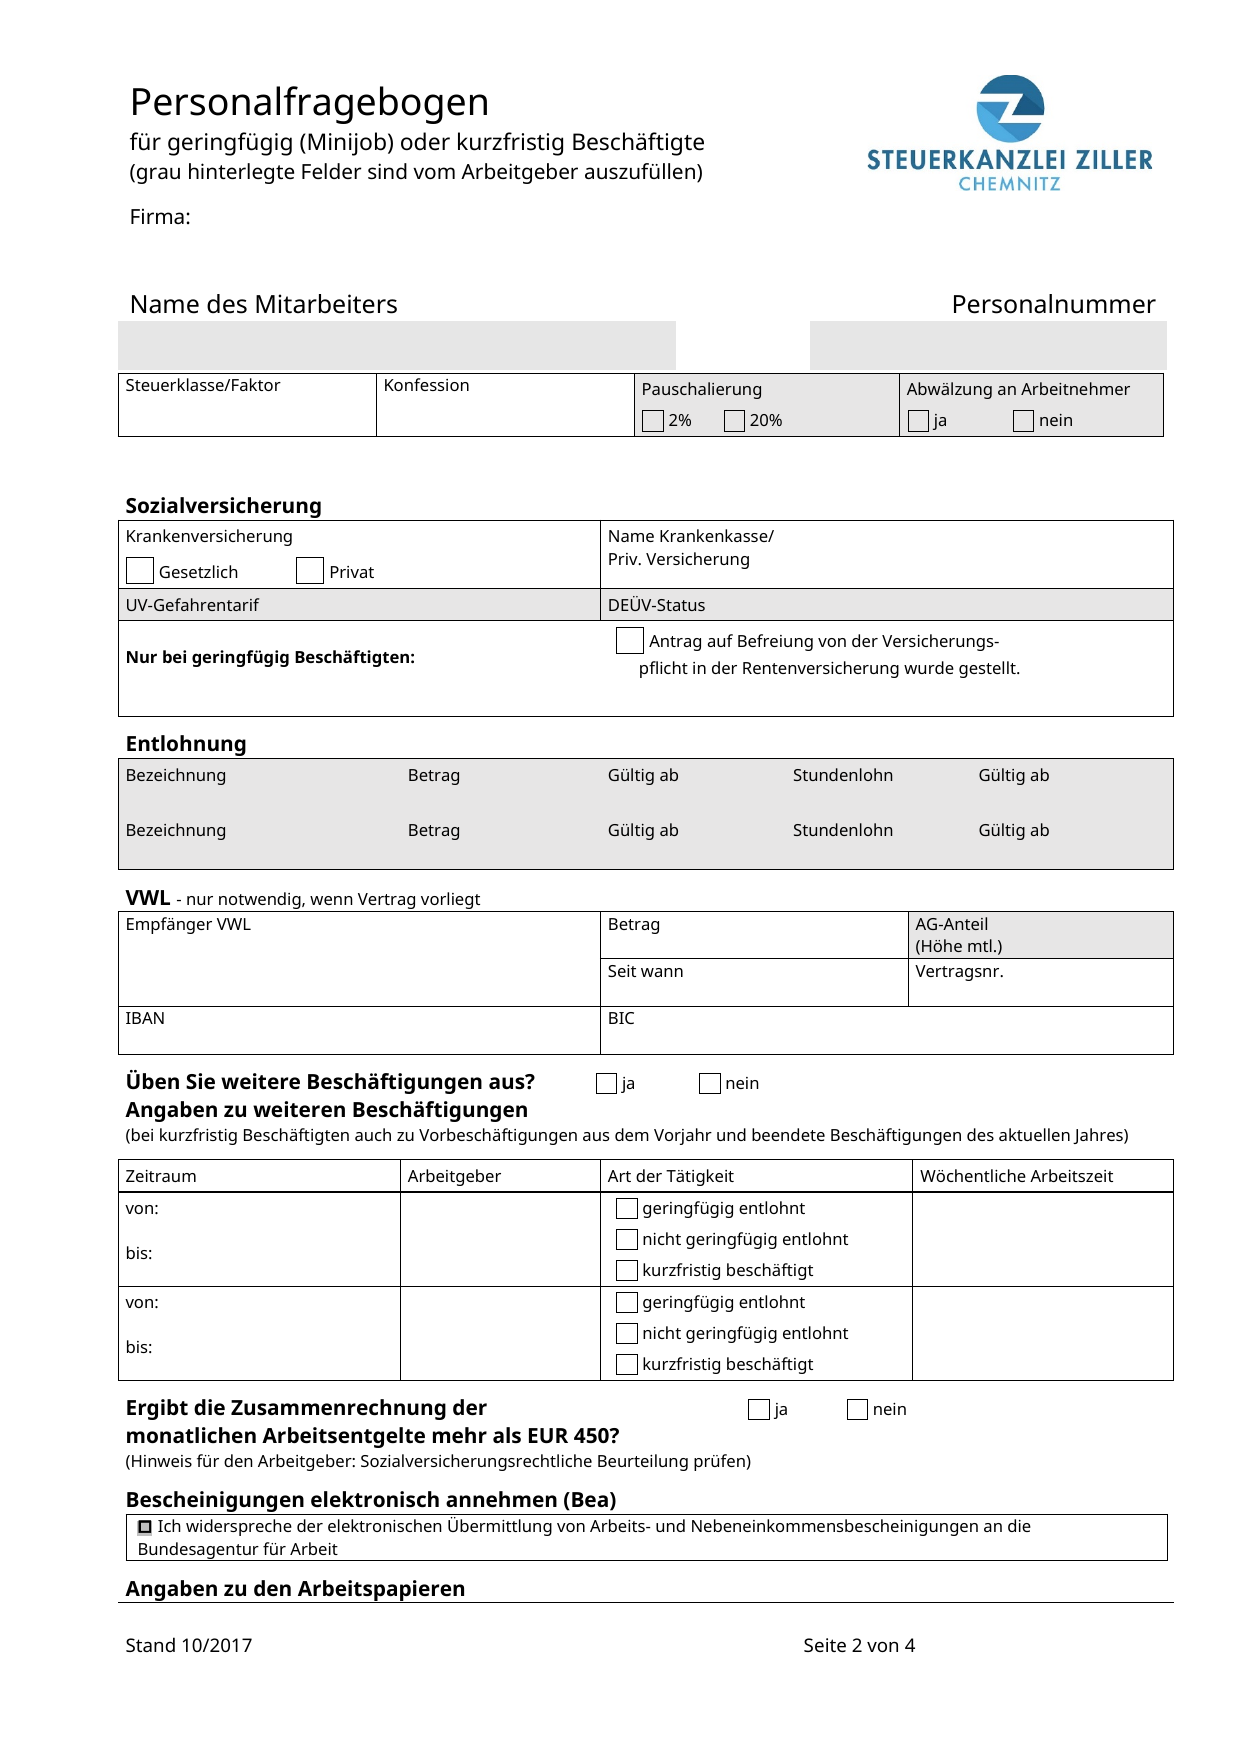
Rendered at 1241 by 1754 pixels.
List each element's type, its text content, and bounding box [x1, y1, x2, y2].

table_cell Angaben zu den Arbeitspapieren [118, 1561, 1174, 1602]
table_cell Steuerklasse/Faktor [119, 374, 376, 436]
table_cell Abwälzung an Arbeitnehmer ja nein [900, 374, 1163, 436]
table_cell Angaben zu weiteren Beschäftigungen (bei kurzfristig Beschäftigten auch zu Vorbeschäftigungen aus dem Vorjahr und beendete Beschäftigungen des aktuellen Jahres) [118, 1096, 1174, 1159]
table_cell [913, 1287, 1173, 1380]
table_cell [401, 1287, 600, 1380]
table_cell Antrag auf Befreiung von der Versicherungs- pflicht in der Rentenversicherung wurde gestellt. [600, 621, 1173, 716]
table_cell Nur bei geringfügig Beschäftigten: [119, 621, 600, 716]
picture [867, 75, 1153, 191]
table_cell Vertragsnr. [909, 959, 1173, 1006]
table_cell Gültig ab [600, 814, 786, 869]
table_cell geringfügig entlohnt nicht geringfügig entlohnt kurzfristig beschäftigt [601, 1193, 912, 1286]
table_cell Art der Tätigkeit [601, 1160, 912, 1191]
table_cell [401, 1193, 600, 1286]
table_cell Gültig ab [971, 814, 1173, 869]
table_cell Zeitraum [119, 1160, 400, 1191]
table_cell von: bis: [119, 1193, 400, 1286]
table_cell Betrag [400, 814, 600, 869]
table_header Sozialversicherung [118, 485, 1174, 519]
table_cell Ergibt die Zusammenrechnung der ja nein monatlichen Arbeitsentgelte mehr als EUR 450? (Hinweis für den Arbeitgeber: Sozialversicherungsrechtliche Beurteilung prüfen) [118, 1381, 1174, 1473]
table_cell Pauschalierung 2% 20% [635, 374, 899, 436]
table_cell von: bis: [119, 1287, 400, 1380]
table_cell geringfügig entlohnt nicht geringfügig entlohnt kurzfristig beschäftigt [601, 1287, 912, 1380]
table_cell DEÜV-Status [601, 589, 1173, 620]
table_cell UV-Gefahrentarif [119, 589, 600, 620]
table_cell Betrag [601, 912, 908, 958]
table_cell AG-Anteil (Höhe mtl.) [909, 912, 1173, 958]
table_cell Bescheinigungen elektronisch annehmen (Bea) [118, 1473, 1175, 1561]
table_cell Stundenlohn [786, 759, 971, 814]
table_cell Krankenversicherung Gesetzlich Privat [119, 521, 600, 588]
table_cell [913, 1193, 1173, 1286]
table_cell Entlohnung [118, 717, 1174, 758]
table_cell Üben Sie weitere Beschäftigungen aus? ja nein [118, 1055, 1174, 1096]
table_cell Gültig ab [600, 759, 786, 814]
table_cell Stundenlohn [786, 814, 971, 869]
table_cell Name Krankenkasse/ Priv. Versicherung [601, 521, 1173, 588]
table_cell Gültig ab [971, 759, 1173, 814]
table_cell VWL - nur notwendig, wenn Vertrag vorliegt [118, 870, 1174, 911]
table_cell Empfänger VWL [119, 912, 600, 1006]
table_cell Wöchentliche Arbeitszeit [913, 1160, 1173, 1191]
table_cell Konfession [377, 374, 634, 436]
table_cell BIC [601, 1007, 1173, 1054]
table_cell Bezeichnung [119, 814, 400, 869]
table_cell Arbeitgeber [401, 1160, 600, 1191]
table_cell Bezeichnung [119, 759, 400, 814]
table_cell IBAN [119, 1007, 600, 1054]
table_cell Seit wann [601, 959, 908, 1006]
table_cell Betrag [400, 759, 600, 814]
